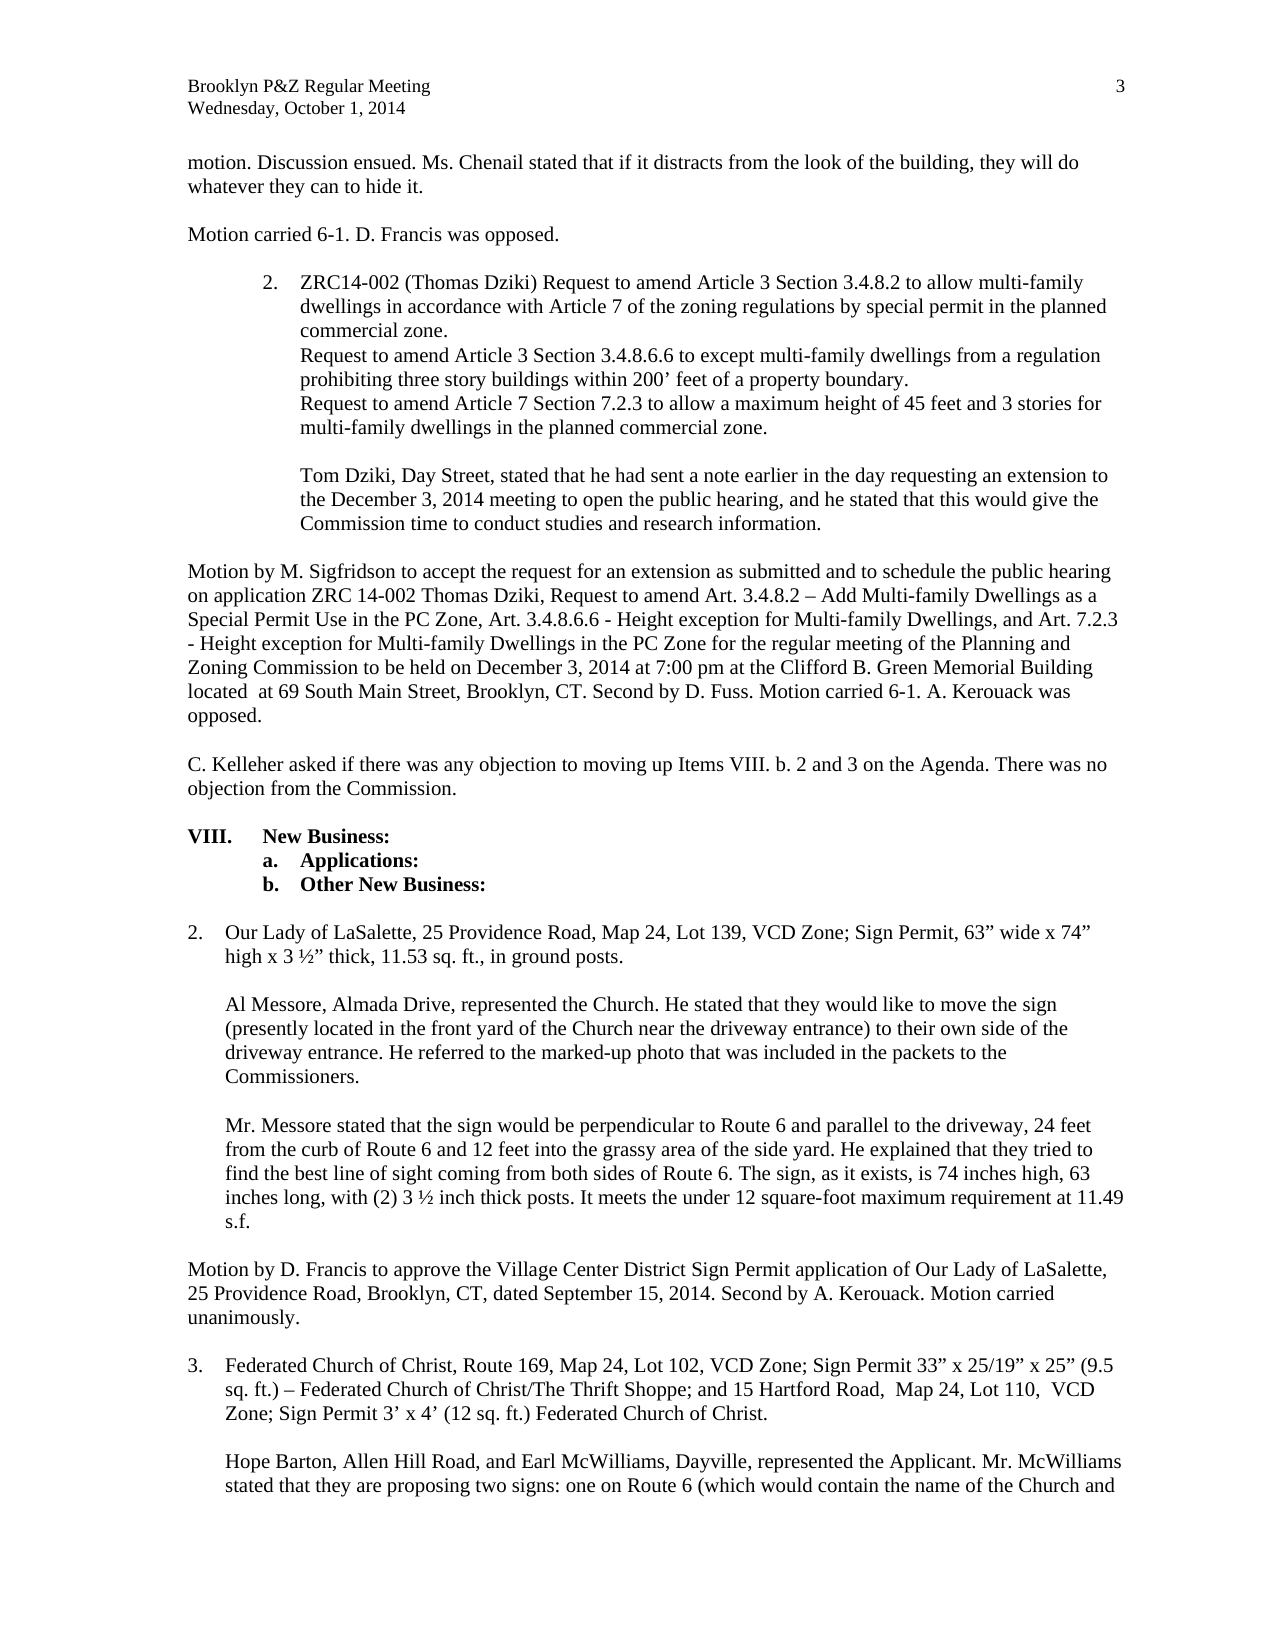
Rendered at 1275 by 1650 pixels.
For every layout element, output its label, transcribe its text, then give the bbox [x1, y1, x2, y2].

list New Business: [187, 824, 1125, 848]
text 2. Our Lady of LaSalette, 25 Providence Road, Map 24, Lot 139, VCD Zone; Sign Permit, 63” wide x 74” high x 3 ½” thick, 11.53 sq. ft., in ground posts. [187, 920, 1125, 968]
list ZRC14-002 (Thomas Dziki) Request to amend Article 3 Section 3.4.8.2 to allow multi-family dwellings in accordance with Article 7 of the zoning regulations by special permit in the planned commercial zone. [262, 270, 1125, 342]
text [225, 1449, 1125, 1497]
list Request to amend Article 7 Section 7.2.3 to allow a maximum height of 45 feet and 3 stories for multi-family dwellings in the planned commercial zone. [300, 391, 1125, 439]
text C. Kelleher asked if there was any objection to moving up Items VIII. b. 2 and 3 on the Agenda. There was no objection from the Commission. [187, 752, 1125, 800]
list Applications: [262, 848, 1125, 872]
list Other New Business: [262, 872, 1125, 896]
text Motion carried 6-1. D. Francis was opposed. [150, 222, 1125, 246]
list Request to amend Article 3 Section 3.4.8.6.6 to except multi-family dwellings from a regulation prohibiting three story buildings within 200’ feet of a property boundary. [300, 342, 1125, 391]
text Mr. Messore stated that the sign would be perpendicular to Route 6 and parallel to the driveway, 24 feet from the curb of Route 6 and 12 feet into the grassy area of the side yard. He explained that they tried to find the best line of sight coming from both sides of Route 6. The sign, as it exists, is 74 inches high, 63 inches long, with (2) 3 ½ inch thick posts. It meets the under 12 square-foot maximum requirement at 11.49 s.f. [225, 1112, 1125, 1233]
text 3. Federated Church of Christ, Route 169, Map 24, Lot 102, VCD Zone; Sign Permit 33” x 25/19” x 25” (9.5 sq. ft.) – Federated Church of Christ/The Thrift Shoppe; and 15 Hartford Road, Map 24, Lot 110, VCD Zone; Sign Permit 3’ x 4’ (12 sq. ft.) Federated Church of Christ. [187, 1353, 1125, 1425]
text Al Messore, Almada Drive, represented the Church. He stated that they would like to move the sign (presently located in the front yard of the Church near the driveway entrance) to their own side of the driveway entrance. He referred to the marked-up photo that was included in the packets to the Commissioners. [225, 992, 1125, 1088]
text Motion by D. Francis to approve the Village Center District Sign Permit application of Our Lady of LaSalette, 25 Providence Road, Brooklyn, CT, dated September 15, 2014. Second by A. Kerouack. Motion carried unanimously. [187, 1257, 1125, 1329]
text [187, 150, 1125, 198]
list Tom Dziki, Day Street, stated that he had sent a note earlier in the day requesting an extension to the December 3, 2014 meeting to open the public hearing, and he stated that this would give the Commission time to conduct studies and research information. [300, 463, 1125, 535]
text Motion by M. Sigfridson to accept the request for an extension as submitted and to schedule the public hearing on application ZRC 14-002 Thomas Dziki, Request to amend Art. 3.4.8.2 – Add Multi-family Dwellings as a Special Permit Use in the PC Zone, Art. 3.4.8.6.6 - Height exception for Multi-family Dwellings, and Art. 7.2.3 - Height exception for Multi-family Dwellings in the PC Zone for the regular meeting of the Planning and Zoning Commission to be held on December 3, 2014 at 7:00 pm at the Clifford B. Green Memorial Building located at 69 South Main Street, Brooklyn, CT. Second by D. Fuss. Motion carried 6-1. A. Kerouack was opposed. [187, 559, 1125, 727]
